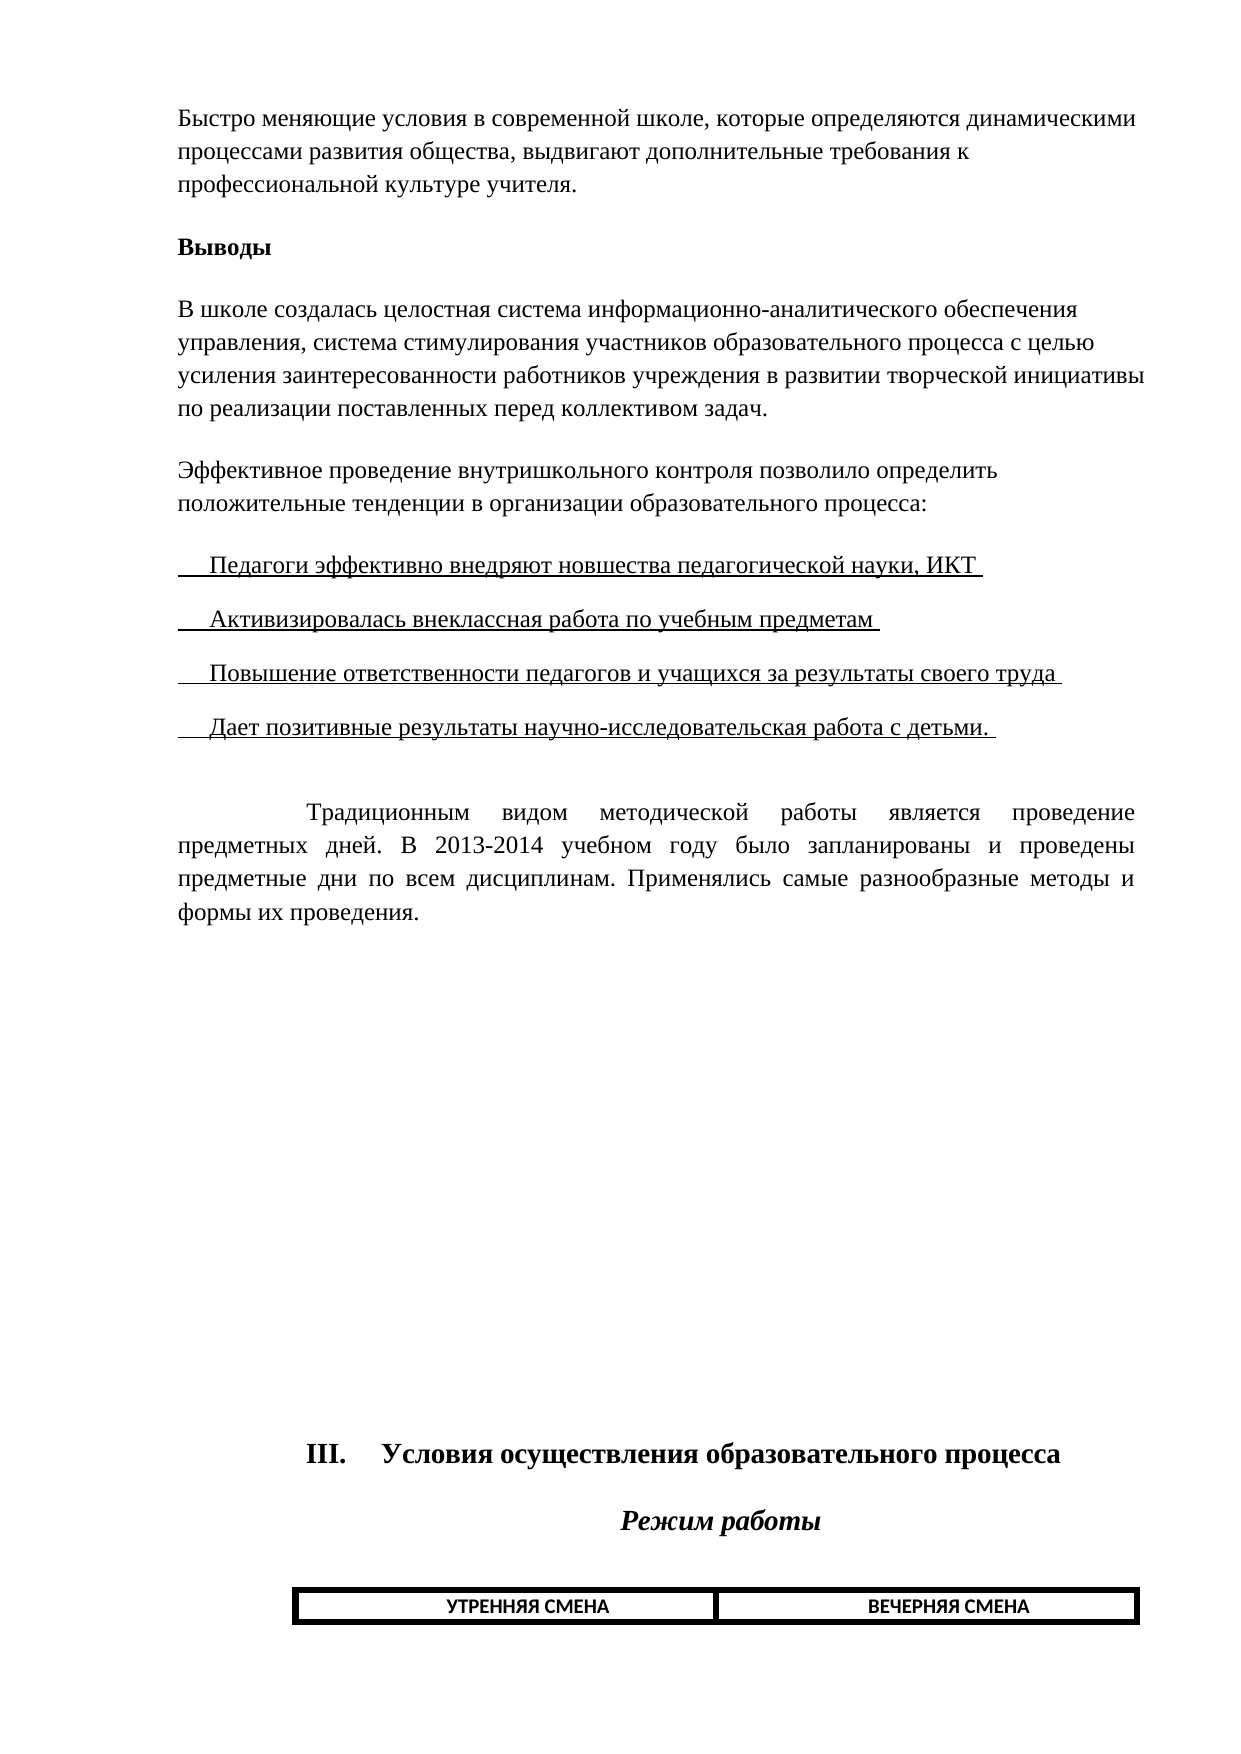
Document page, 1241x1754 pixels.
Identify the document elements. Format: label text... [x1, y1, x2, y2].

text Эффективное проведение внутришкольного контроля позволило определить положительные тенденции в организации образовательного процесса: [177, 455, 1152, 517]
text  Повышение ответственности педагогов и учащихся за результаты своего труда [177, 658, 1152, 687]
text  Активизировалась внеклассная работа по учебным предметам [177, 604, 1152, 633]
text  Педагоги эффективно внедряют новшества педагогической науки, ИКТ [177, 550, 1152, 579]
table_header УТРЕННЯЯ СМЕНА [299, 1593, 713, 1618]
text Традиционным видом методической работы является проведение предметных дней. В 2013-2014 учебном году было запланированы и проведены предметные дни по всем дисциплинам. Применялись самые разнообразные методы и формы их проведения. [178, 794, 1136, 927]
text  Дает позитивные результаты научно-исследовательская работа с детьми. [177, 712, 1152, 741]
text Режим работы [290, 1503, 1152, 1537]
text В школе создалась целостная система информационно-аналитического обеспечения управления, система стимулирования участников образовательного процесса с целью усиления заинтересованности работников учреждения в развитии творческой инициативы по реализации поставленных перед коллективом задач. [177, 294, 1152, 422]
text Быстро меняющие условия в современной школе, которые определяются динамическими процессами развития общества, выдвигают дополнительные требования к профессиональной культуре учителя. [177, 103, 1152, 198]
table_header ВЕЧЕРНЯЯ СМЕНА [719, 1593, 1134, 1618]
list Условия осуществления образовательного процесса [215, 1436, 1152, 1470]
text Выводы [177, 232, 1152, 260]
